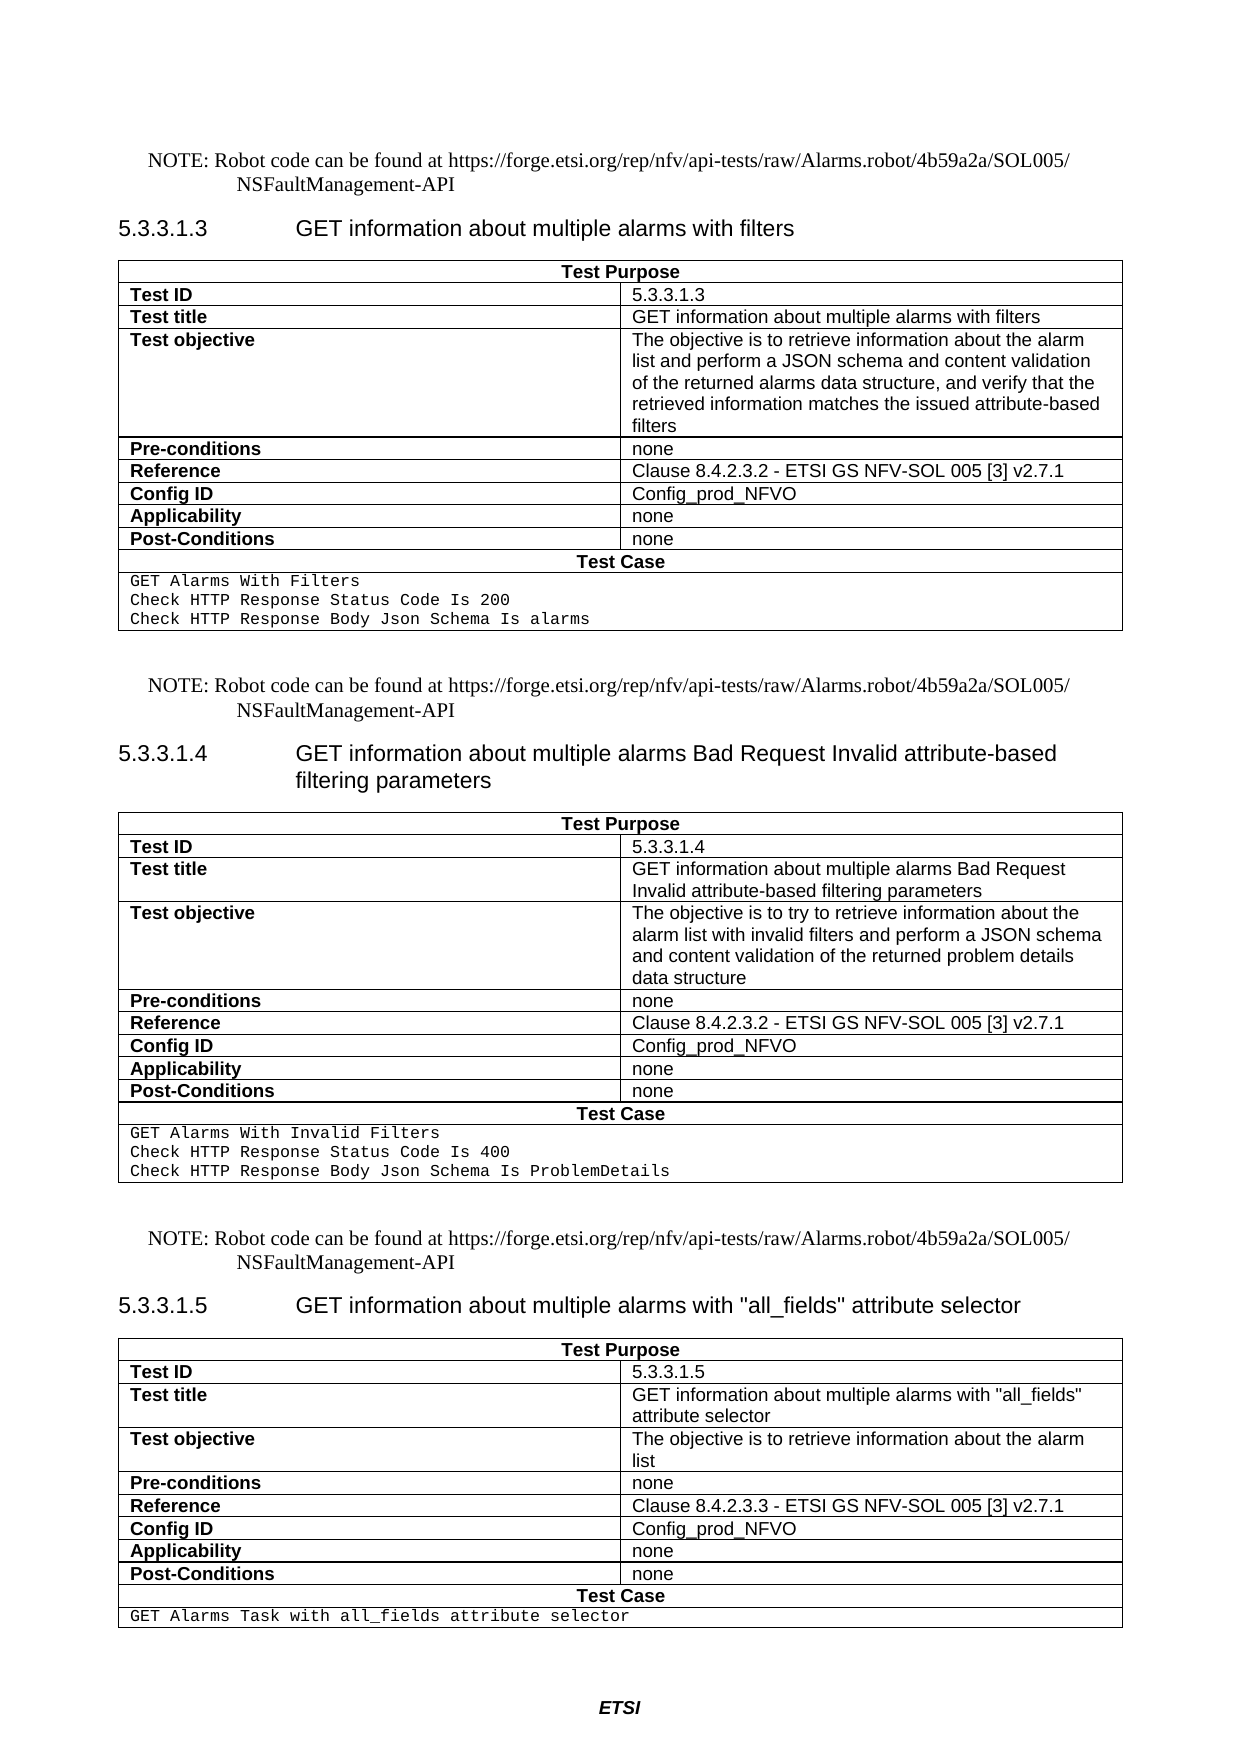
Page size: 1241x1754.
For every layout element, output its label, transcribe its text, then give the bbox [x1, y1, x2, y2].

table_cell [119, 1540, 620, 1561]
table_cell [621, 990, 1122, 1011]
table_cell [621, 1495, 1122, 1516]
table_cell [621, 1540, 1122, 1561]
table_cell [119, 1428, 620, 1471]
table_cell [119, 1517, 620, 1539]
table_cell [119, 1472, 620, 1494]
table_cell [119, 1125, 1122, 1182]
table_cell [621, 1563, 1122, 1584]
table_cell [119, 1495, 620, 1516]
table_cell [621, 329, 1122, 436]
subtitle 5.3.3.1.4 GET information about multiple alarms Bad Request Invalid attribute-based filtering parameters [118, 740, 1122, 793]
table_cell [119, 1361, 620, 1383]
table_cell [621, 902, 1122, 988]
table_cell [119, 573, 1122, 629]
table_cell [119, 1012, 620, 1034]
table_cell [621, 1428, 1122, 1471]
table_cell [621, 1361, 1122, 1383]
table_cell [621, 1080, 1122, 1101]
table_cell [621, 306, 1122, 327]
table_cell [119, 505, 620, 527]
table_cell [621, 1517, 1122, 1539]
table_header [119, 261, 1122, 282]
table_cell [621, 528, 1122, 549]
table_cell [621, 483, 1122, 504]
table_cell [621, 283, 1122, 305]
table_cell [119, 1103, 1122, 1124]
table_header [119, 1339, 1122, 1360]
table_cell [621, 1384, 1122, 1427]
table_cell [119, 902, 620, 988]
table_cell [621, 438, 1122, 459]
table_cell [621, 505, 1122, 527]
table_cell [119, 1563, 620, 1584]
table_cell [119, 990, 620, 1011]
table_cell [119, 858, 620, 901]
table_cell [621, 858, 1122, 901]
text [148, 1226, 1122, 1274]
text NOTE: Robot code can be found at https://forge.etsi.org/rep/nfv/api-tests/raw/Alarms.robot/4b59a2a/SOL005/NSFaultManagement-API [148, 673, 1122, 722]
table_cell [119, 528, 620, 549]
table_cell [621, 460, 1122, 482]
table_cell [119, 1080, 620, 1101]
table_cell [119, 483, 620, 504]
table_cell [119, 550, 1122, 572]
text NOTE: Robot code can be found at https://forge.etsi.org/rep/nfv/api-tests/raw/Alarms.robot/4b59a2a/SOL005/NSFaultManagement-API [148, 148, 1122, 196]
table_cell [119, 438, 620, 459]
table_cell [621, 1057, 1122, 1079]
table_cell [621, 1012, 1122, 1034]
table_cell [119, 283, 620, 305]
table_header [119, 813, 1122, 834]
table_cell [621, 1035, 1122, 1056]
subtitle 5.3.3.1.3 GET information about multiple alarms with filters [118, 214, 1122, 241]
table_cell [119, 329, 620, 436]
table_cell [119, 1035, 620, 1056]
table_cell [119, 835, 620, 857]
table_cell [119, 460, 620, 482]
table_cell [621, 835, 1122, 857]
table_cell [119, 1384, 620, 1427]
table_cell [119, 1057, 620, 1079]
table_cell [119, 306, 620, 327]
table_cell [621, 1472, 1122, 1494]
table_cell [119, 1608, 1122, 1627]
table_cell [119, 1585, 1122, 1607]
subtitle 5.3.3.1.5 GET information about multiple alarms with "all_fields" attribute selector [118, 1292, 1122, 1319]
